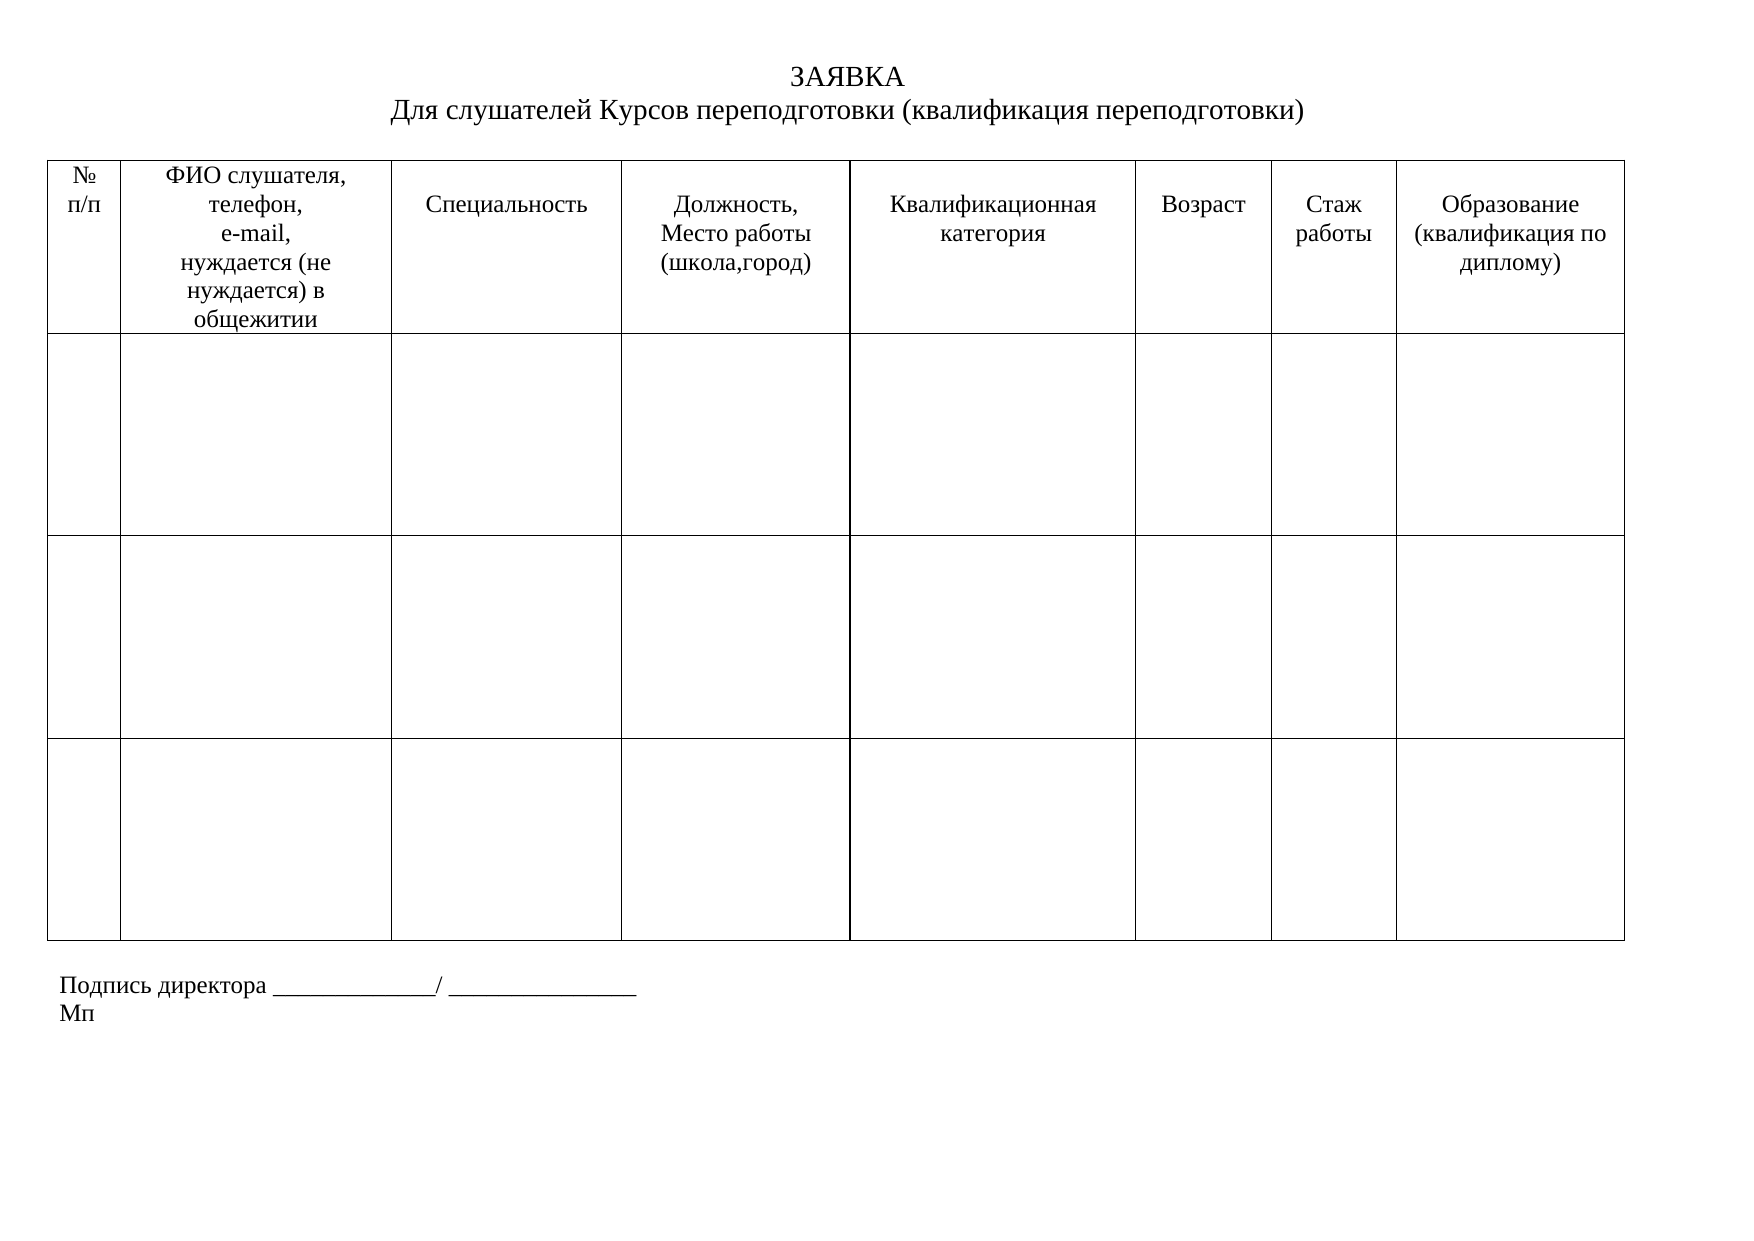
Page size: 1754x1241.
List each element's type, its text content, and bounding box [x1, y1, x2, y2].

table_header Квалификационная категория [851, 161, 1135, 333]
table_cell [48, 536, 120, 738]
table_header ФИО слушателя, телефон, e-mail, нуждается (не нуждается) в общежитии [121, 161, 391, 333]
text Мп [59, 998, 1636, 1027]
table_header Возраст [1136, 161, 1271, 333]
table_cell [622, 739, 849, 940]
table_cell [121, 536, 391, 738]
table_cell [1397, 536, 1624, 738]
table_cell [851, 334, 1135, 535]
table_cell [851, 536, 1135, 738]
table_cell [48, 739, 120, 940]
text Для слушателей Курсов переподготовки (квалификация переподготовки) [59, 92, 1636, 126]
table_cell [392, 334, 621, 535]
table_cell [1397, 334, 1624, 535]
table_cell [1272, 334, 1396, 535]
table_cell [622, 536, 849, 738]
table_cell [48, 334, 120, 535]
table_cell [1272, 739, 1396, 940]
table_header Стаж работы [1272, 161, 1396, 333]
table_cell [1397, 739, 1624, 940]
table_cell [121, 739, 391, 940]
table_header № п/п [48, 161, 120, 333]
table_header Специальность [392, 161, 621, 333]
table_cell [1136, 739, 1271, 940]
text ЗАЯВКА [59, 59, 1636, 92]
table_cell [851, 739, 1135, 940]
table_cell [392, 739, 621, 940]
table_header Образование (квалификация по диплому) [1397, 161, 1624, 333]
table_cell [392, 536, 621, 738]
text Подпись директора _____________/ _______________ [59, 970, 1636, 998]
table_cell [1136, 334, 1271, 535]
table_cell [1272, 536, 1396, 738]
table_header Должность, Место работы (школа,город) [622, 161, 849, 333]
table_cell [1136, 536, 1271, 738]
table_cell [121, 334, 391, 535]
table_cell [622, 334, 849, 535]
